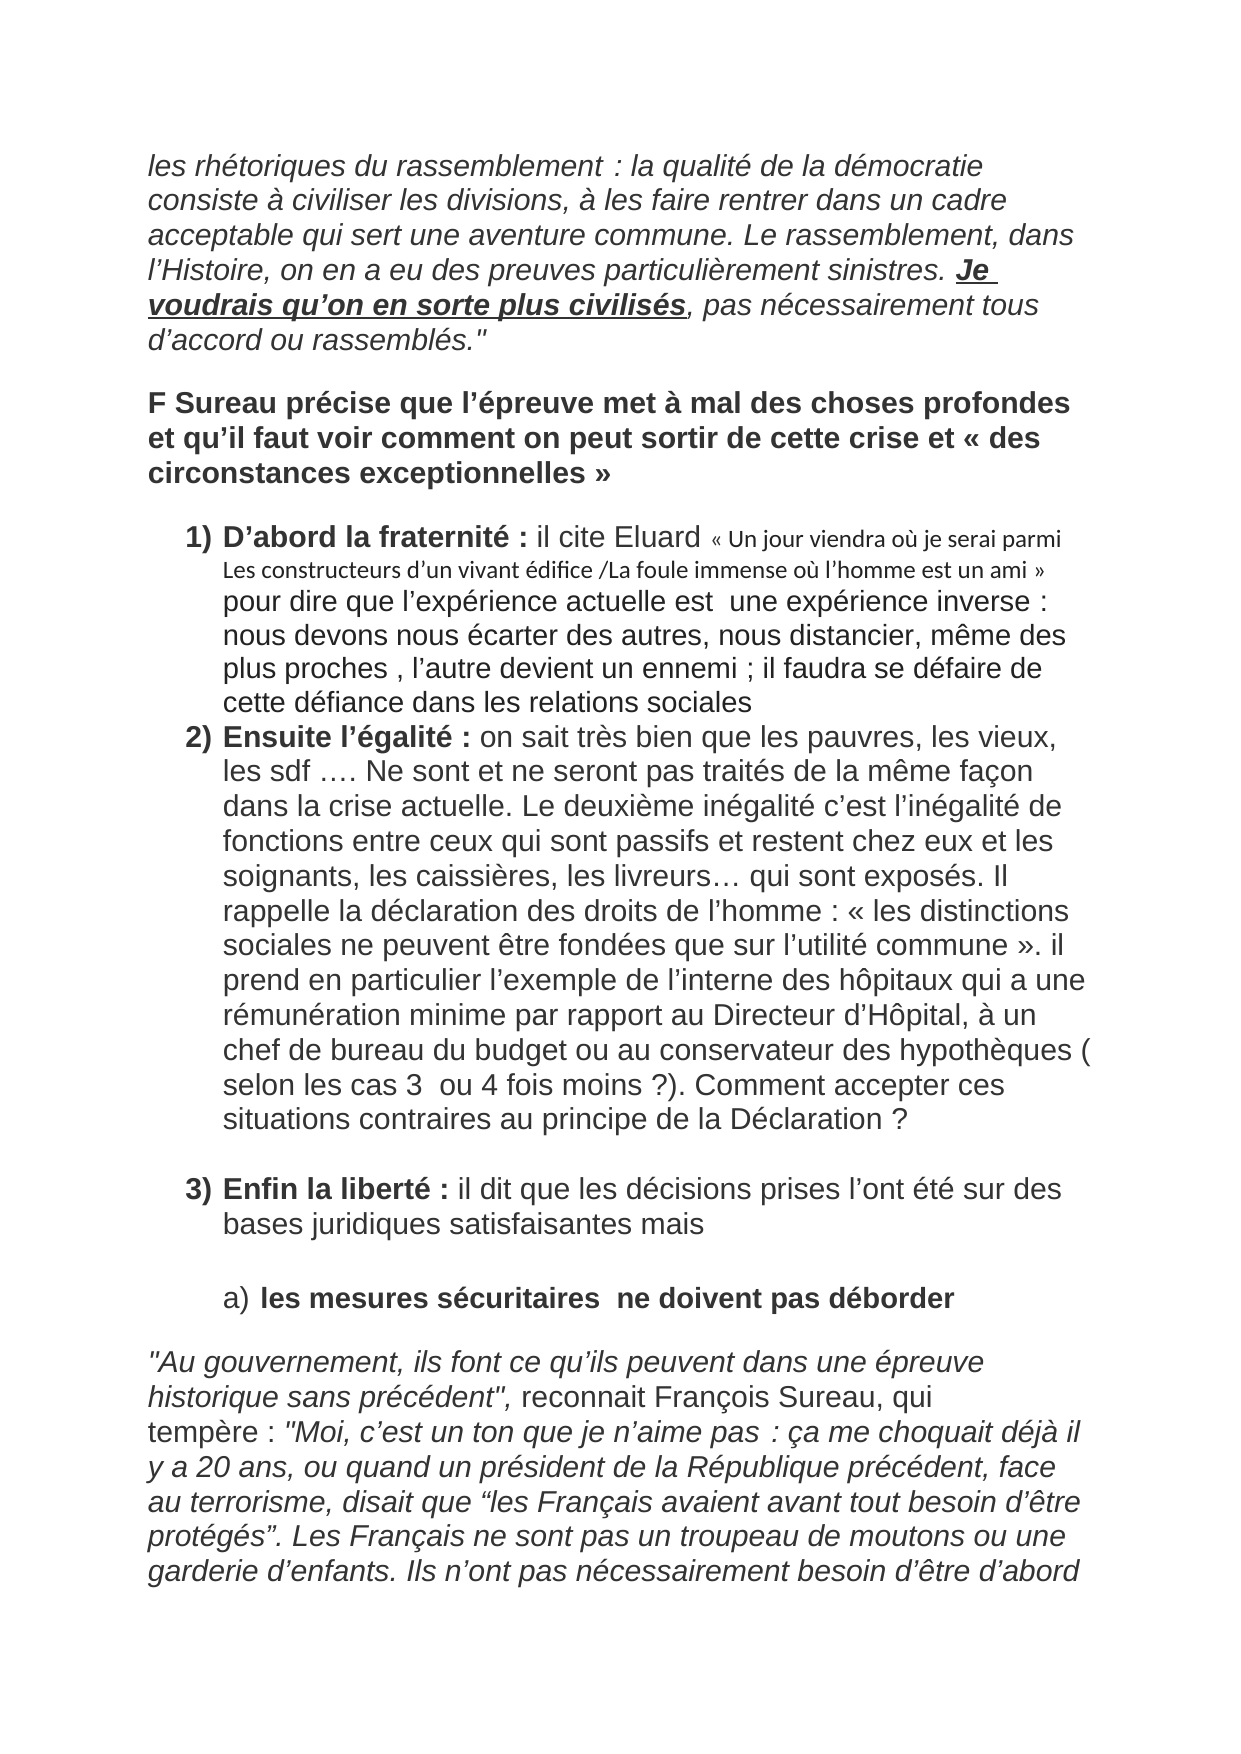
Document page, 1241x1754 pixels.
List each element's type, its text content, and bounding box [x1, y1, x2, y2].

list Ensuite l’égalité : on sait très bien que les pauvres, les vieux, les sdf …. Ne sont et ne seront pas traités de la même façon dans la crise actuelle. Le deuxième inégalité c’est l’inégalité de fonctions entre ceux qui sont passifs et restent chez eux et les soignants, les caissières, les livreurs… qui sont exposés. Il rappelle la déclaration des droits de l’homme : « les distinctions sociales ne peuvent être fondées que sur l’utilité commune ». il prend en particulier l’exemple de l’interne des hôpitaux qui a une rémunération minime par rapport au Directeur d’Hôpital, à un chef de bureau du budget ou au conservateur des hypothèques ( selon les cas 3 ou 4 fois moins ?). Comment accepter ces situations contraires au principe de la Déclaration ? [185, 718, 1093, 1136]
list Enfin la liberté : il dit que les décisions prises l’ont été sur des bases juridiques satisfaisantes mais [185, 1171, 1093, 1240]
list D’abord la fraternité : il cite Eluard « Un jour viendra où je serai parmi Les constructeurs d’un vivant édifice /La foule immense où l’homme est un ami » pour dire que l’expérience actuelle est une expérience inverse : nous devons nous écarter des autres, nous distancier, même des plus proches , l’autre devient un ennemi ; il faudra se défaire de cette défiance dans les relations sociales [185, 519, 1093, 718]
list les mesures sécuritaires ne doivent pas déborder [223, 1280, 1093, 1315]
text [148, 1344, 1093, 1588]
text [148, 148, 1093, 356]
text F Sureau précise que l’épreuve met à mal des choses profondes et qu’il faut voir comment on peut sortir de cette crise et « des circonstances exceptionnelles » [148, 386, 1093, 490]
